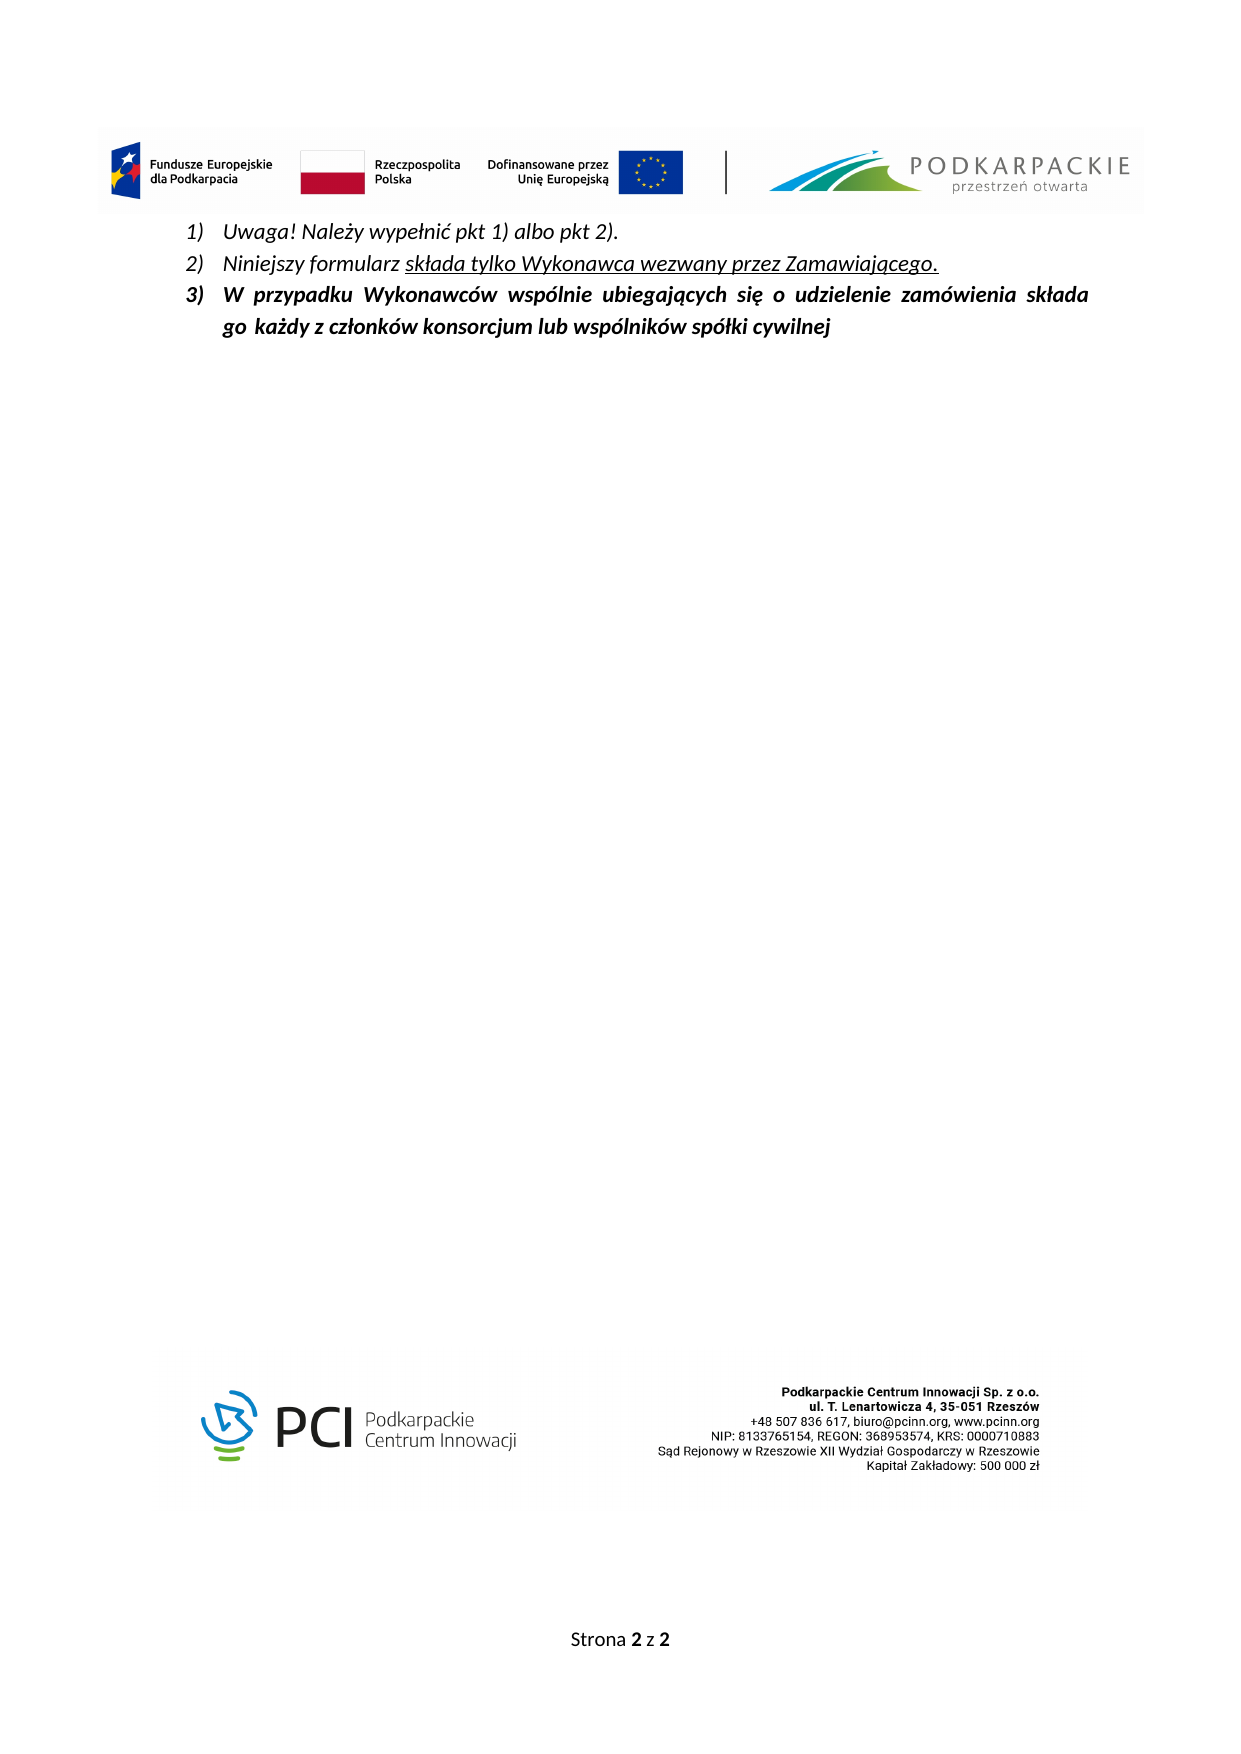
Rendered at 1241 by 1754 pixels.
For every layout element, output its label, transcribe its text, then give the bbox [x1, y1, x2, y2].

list W przypadku Wykonawców wspólnie ubiegających się o udzielenie zamówienia składa go każdy z członków konsorcjum lub wspólników spółki cywilnej [185, 280, 1093, 340]
list Uwaga! Należy wypełnić pkt 1) albo pkt 2). [185, 189, 1093, 245]
picture [97, 127, 1144, 214]
picture [152, 1347, 1088, 1511]
list Niniejszy formularz składa tylko Wykonawca wezwany przez Zamawiającego. [185, 249, 1093, 277]
